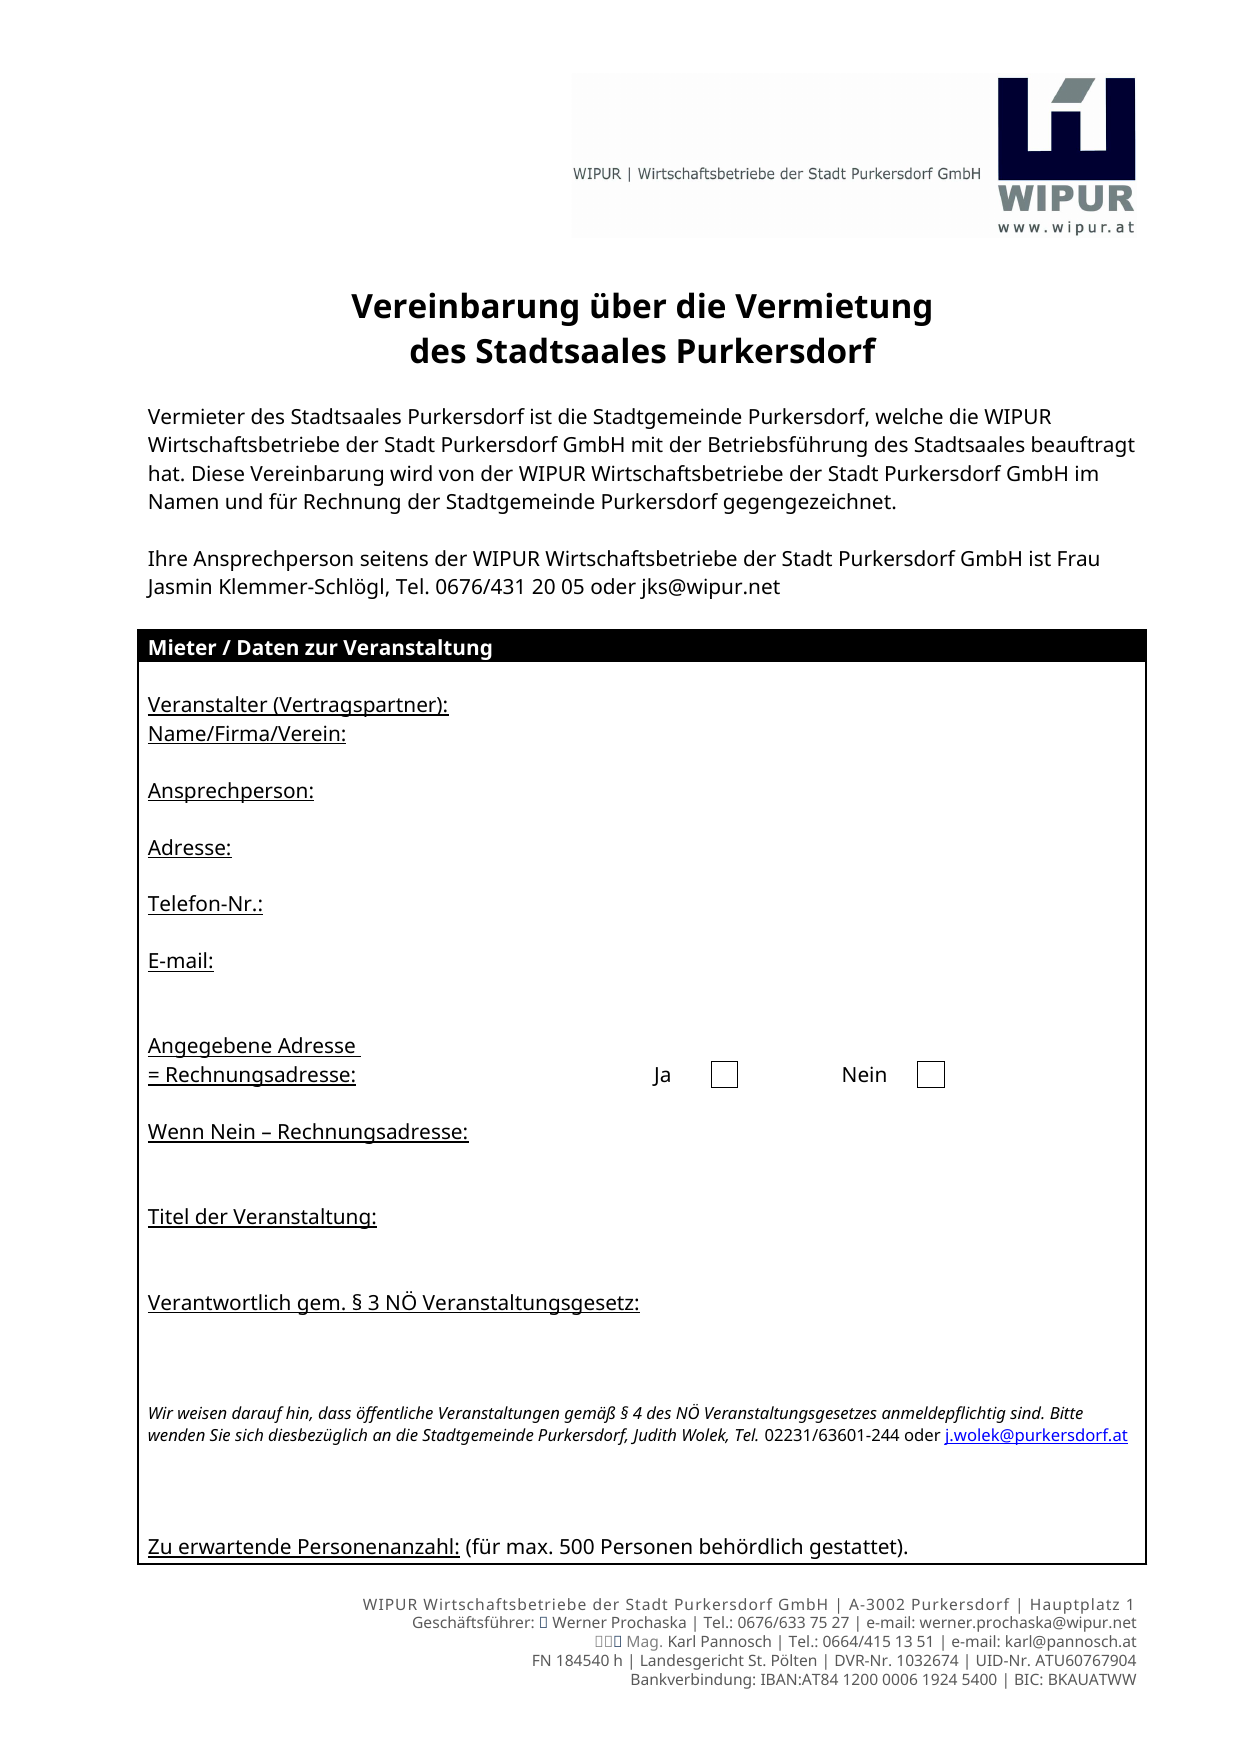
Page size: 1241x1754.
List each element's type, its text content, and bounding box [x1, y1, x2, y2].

text Vermieter des Stadtsaales Purkersdorf ist die Stadtgemeinde Purkersdorf, welche die WIPUR Wirtschaftsbetriebe der Stadt Purkersdorf GmbH mit der Betriebsführung des Stadtsaales beauftragt hat. Diese Vereinbarung wird von der WIPUR Wirtschaftsbetriebe der Stadt Purkersdorf GmbH im Namen und für Rechnung der Stadtgemeinde Purkersdorf gegengezeichnet. [148, 402, 1137, 516]
text Telefon-Nr.: [148, 889, 1137, 918]
text Adresse: [148, 833, 1137, 861]
text Name/Firma/Verein: [148, 719, 1137, 747]
text Wir weisen darauf hin, dass öffentliche Veranstaltungen gemäß § 4 des NÖ Veranstaltungsgesetzes anmeldepflichtig sind. Bitte wenden Sie sich diesbezüglich an die Stadtgemeinde Purkersdorf, Judith Wolek, Tel. 02231/63601-244 oder j.wolek@purkersdorf.at [148, 1401, 1137, 1447]
text Verantwortlich gem. § 3 NÖ Veranstaltungsgesetz: [148, 1288, 1137, 1316]
text des Stadtsaales Purkersdorf [148, 328, 1137, 373]
text Zu erwartende Personenanzahl: (für max. 500 Personen behördlich gestattet). [139, 1528, 1145, 1563]
text Vereinbarung über die Vermietung [148, 283, 1137, 328]
text Veranstalter (Vertragspartner): [148, 690, 1137, 719]
text Ansprechperson: [148, 776, 1137, 804]
text Ihre Ansprechperson seitens der WIPUR Wirtschaftsbetriebe der Stadt Purkersdorf GmbH ist Frau Jasmin Klemmer-Schlögl, Tel. 0676/431 20 05 oder jks@wipur.net [148, 544, 1137, 601]
text = Rechnungsadresse: Ja Nein [148, 1060, 1137, 1088]
text Titel der Veranstaltung: [148, 1202, 1137, 1231]
text Wenn Nein – Rechnungsadresse: [148, 1117, 1137, 1145]
text Mieter / Daten zur Veranstaltung [139, 631, 1145, 662]
text E-mail: [148, 946, 1137, 975]
text Angegebene Adresse [148, 1032, 1137, 1060]
picture [571, 73, 1138, 238]
